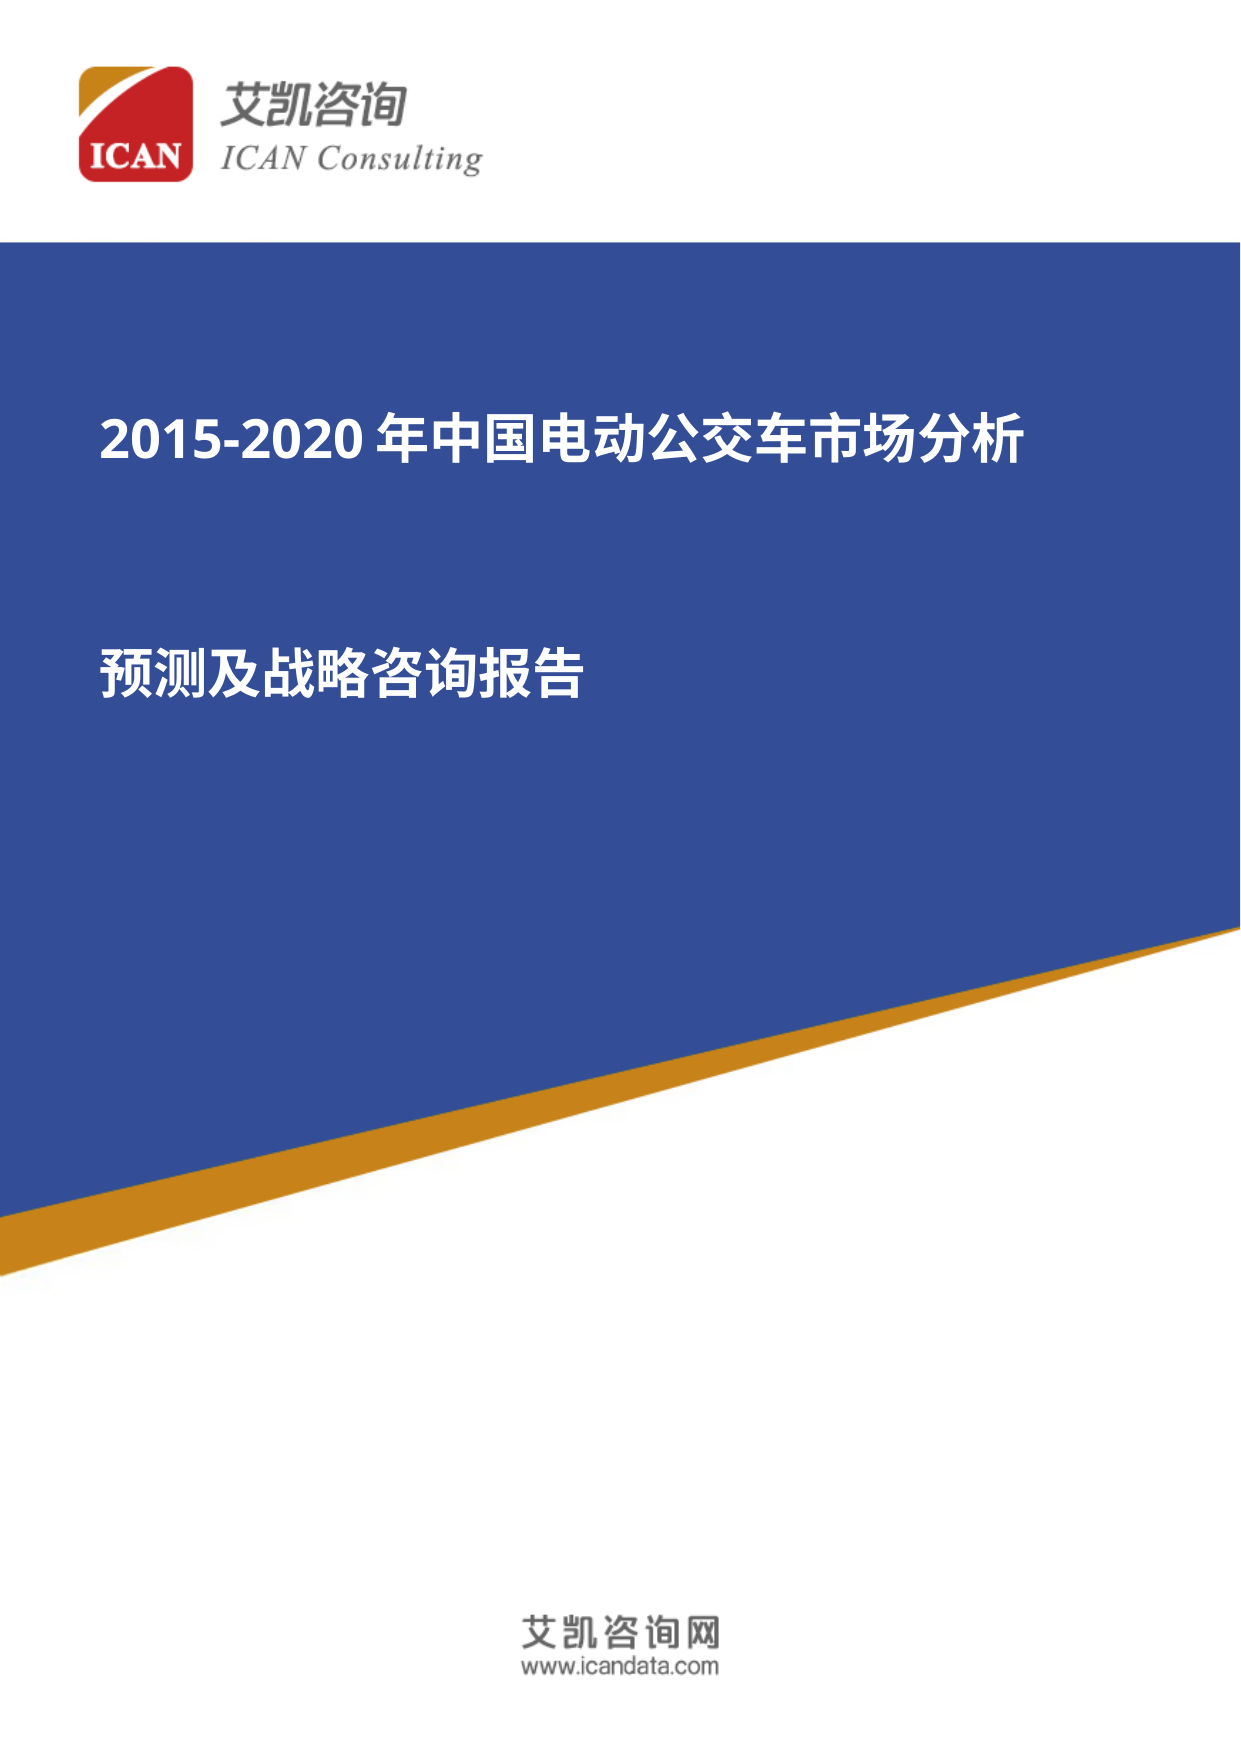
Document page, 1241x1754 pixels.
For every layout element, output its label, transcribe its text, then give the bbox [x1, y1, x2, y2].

subtitle 2015-2020年中国电动公交车市场分析预测及战略咨询报告 [99, 386, 1053, 718]
picture [0, 5, 1241, 1754]
